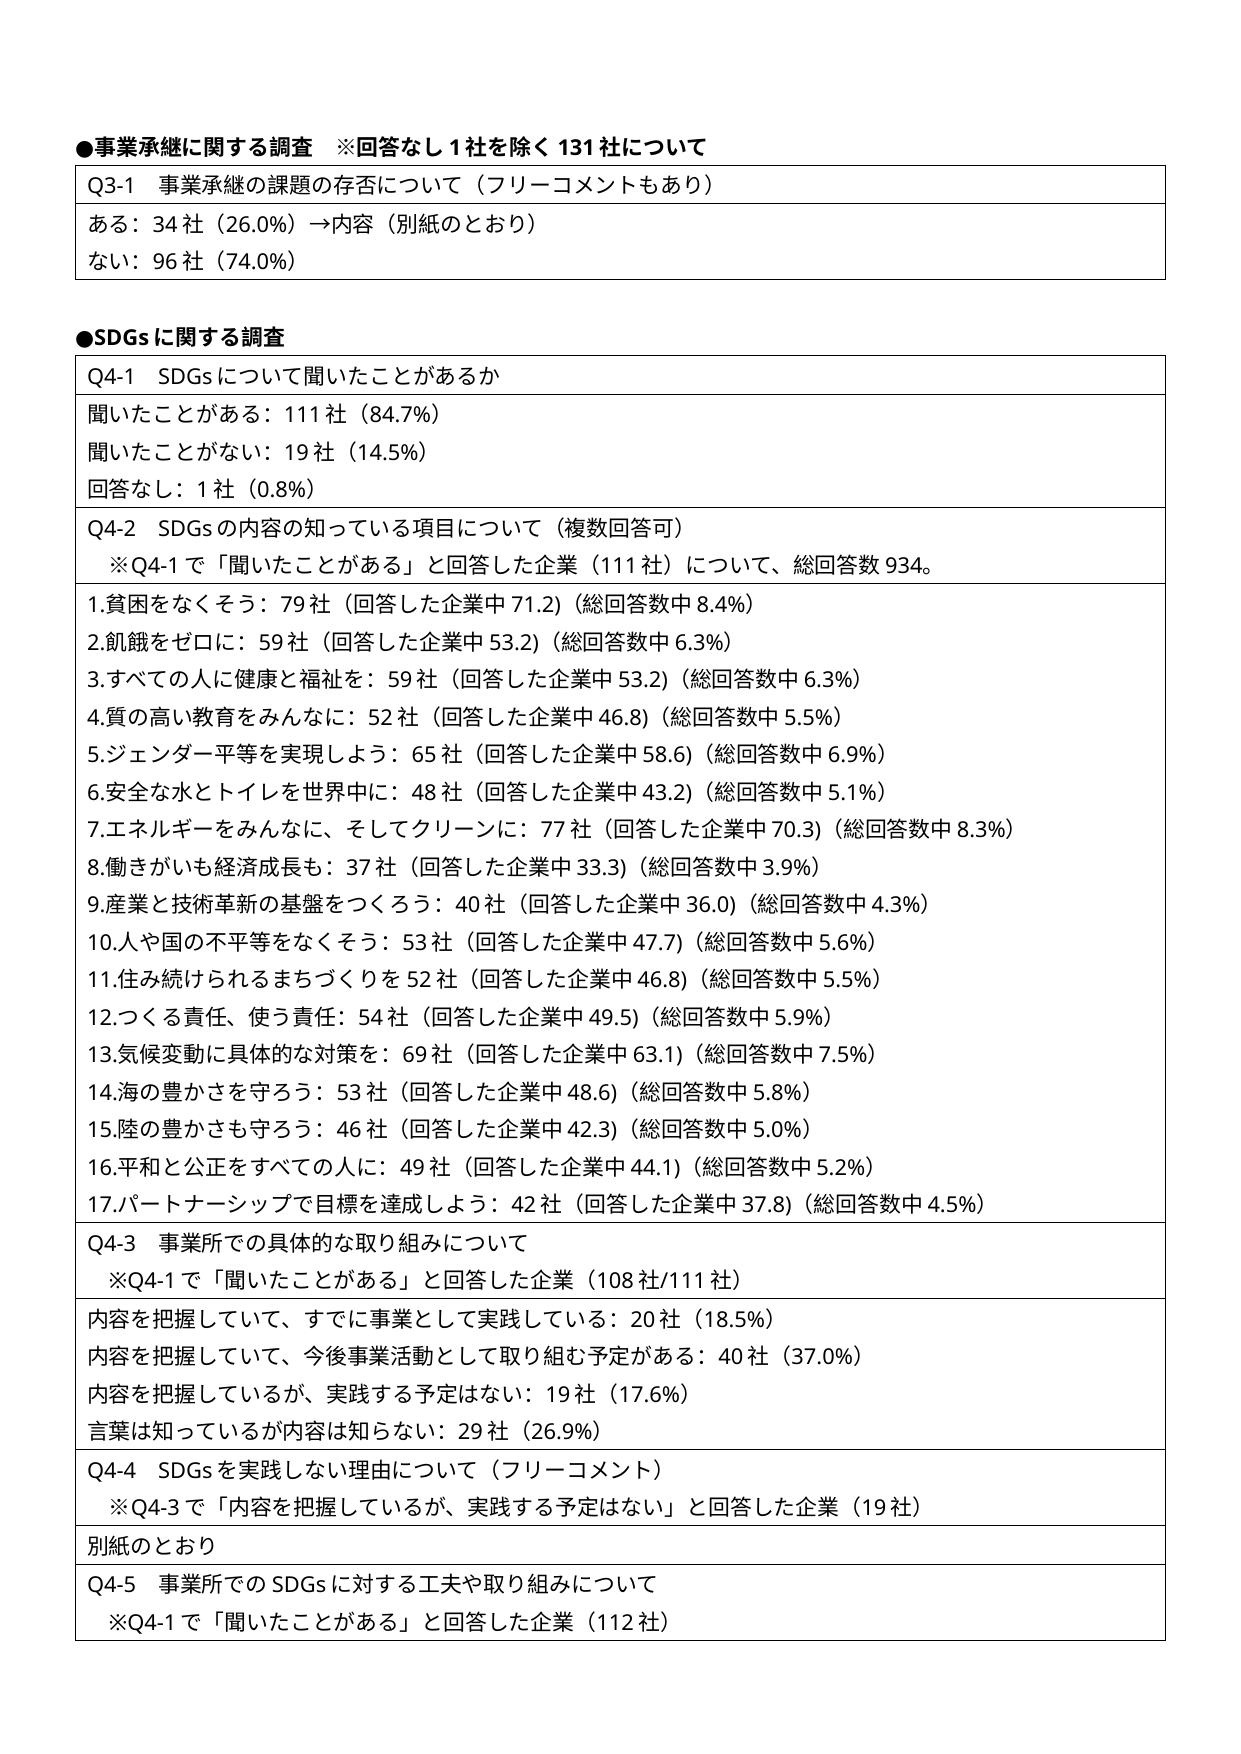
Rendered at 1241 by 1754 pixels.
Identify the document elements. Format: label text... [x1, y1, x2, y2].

table_cell Q4-5 事業所でのSDGsに対する工夫や取り組みについて ※Q4-1で「聞いたことがある」と回答した企業（112社） [76, 1565, 1165, 1639]
table_cell Q4-4 SDGsを実践しない理由について（フリーコメント） ※Q4-3で「内容を把握しているが、実践する予定はない」と回答した企業（19社） [76, 1450, 1165, 1525]
table_cell 1.貧困をなくそう：79社（回答した企業中71.2)（総回答数中8.4%） 2.飢餓をゼロに：59社（回答した企業中53.2)（総回答数中6.3%） 3.すべての人に健康と福祉を：59社（回答した企業中53.2)（総回答数中6.3%） 4.質の高い教育をみんなに：52社（回答した企業中46.8)（総回答数中5.5%） 5.ジェンダー平等を実現しよう：65社（回答した企業中58.6)（総回答数中6.9%） 6.安全な水とトイレを世界中に：48社（回答した企業中43.2)（総回答数中5.1%） 7.エネルギーをみんなに、そしてクリーンに：77社（回答した企業中70.3)（総回答数中8.3%） 8.働きがいも経済成長も：37社（回答した企業中33.3)（総回答数中3.9%） 9.産業と技術革新の基盤をつくろう：40社（回答した企業中36.0)（総回答数中4.3%） 10.人や国の不平等をなくそう：53社（回答した企業中47.7)（総回答数中5.6%） 11.住み続けられるまちづくりを52社（回答した企業中46.8)（総回答数中5.5%） 12.つくる責任、使う責任：54社（回答した企業中49.5)（総回答数中5.9%） 13.気候変動に具体的な対策を：69社（回答した企業中63.1)（総回答数中7.5%） 14.海の豊かさを守ろう：53社（回答した企業中48.6)（総回答数中5.8%） 15.陸の豊かさも守ろう：46社（回答した企業中42.3)（総回答数中5.0%） 16.平和と公正をすべての人に：49社（回答した企業中44.1)（総回答数中5.2%） 17.パートナーシップで目標を達成しよう：42社（回答した企業中37.8)（総回答数中4.5%） [76, 584, 1165, 1222]
text ●事業承継に関する調査 ※回答なし1社を除く131社について [75, 127, 1165, 164]
table_cell 内容を把握していて、すでに事業として実践している：20社（18.5%） 内容を把握していて、今後事業活動として取り組む予定がある：40社（37.0%） 内容を把握しているが、実践する予定はない：19社（17.6%） 言葉は知っているが内容は知らない：29社（26.9%） [76, 1299, 1165, 1449]
text ●SDGsに関する調査 [75, 318, 1165, 355]
table_cell ある：34社（26.0%）→内容（別紙のとおり） ない：96社（74.0%） [76, 204, 1165, 279]
table_header Q4-1 SDGsについて聞いたことがあるか [76, 356, 1165, 394]
table_cell 聞いたことがある：111社（84.7%） 聞いたことがない：19社（14.5%） 回答なし：1社（0.8%） [76, 395, 1165, 507]
table_header Q3-1 事業承継の課題の存否について（フリーコメントもあり） [76, 166, 1165, 203]
table_cell Q4-2 SDGsの内容の知っている項目について（複数回答可） ※Q4-1で「聞いたことがある」と回答した企業（111社）について、総回答数934。 [76, 508, 1165, 583]
table_cell 別紙のとおり [76, 1526, 1165, 1563]
table_cell Q4-3 事業所での具体的な取り組みについて ※Q4-1で「聞いたことがある」と回答した企業（108社/111社） [76, 1223, 1165, 1298]
